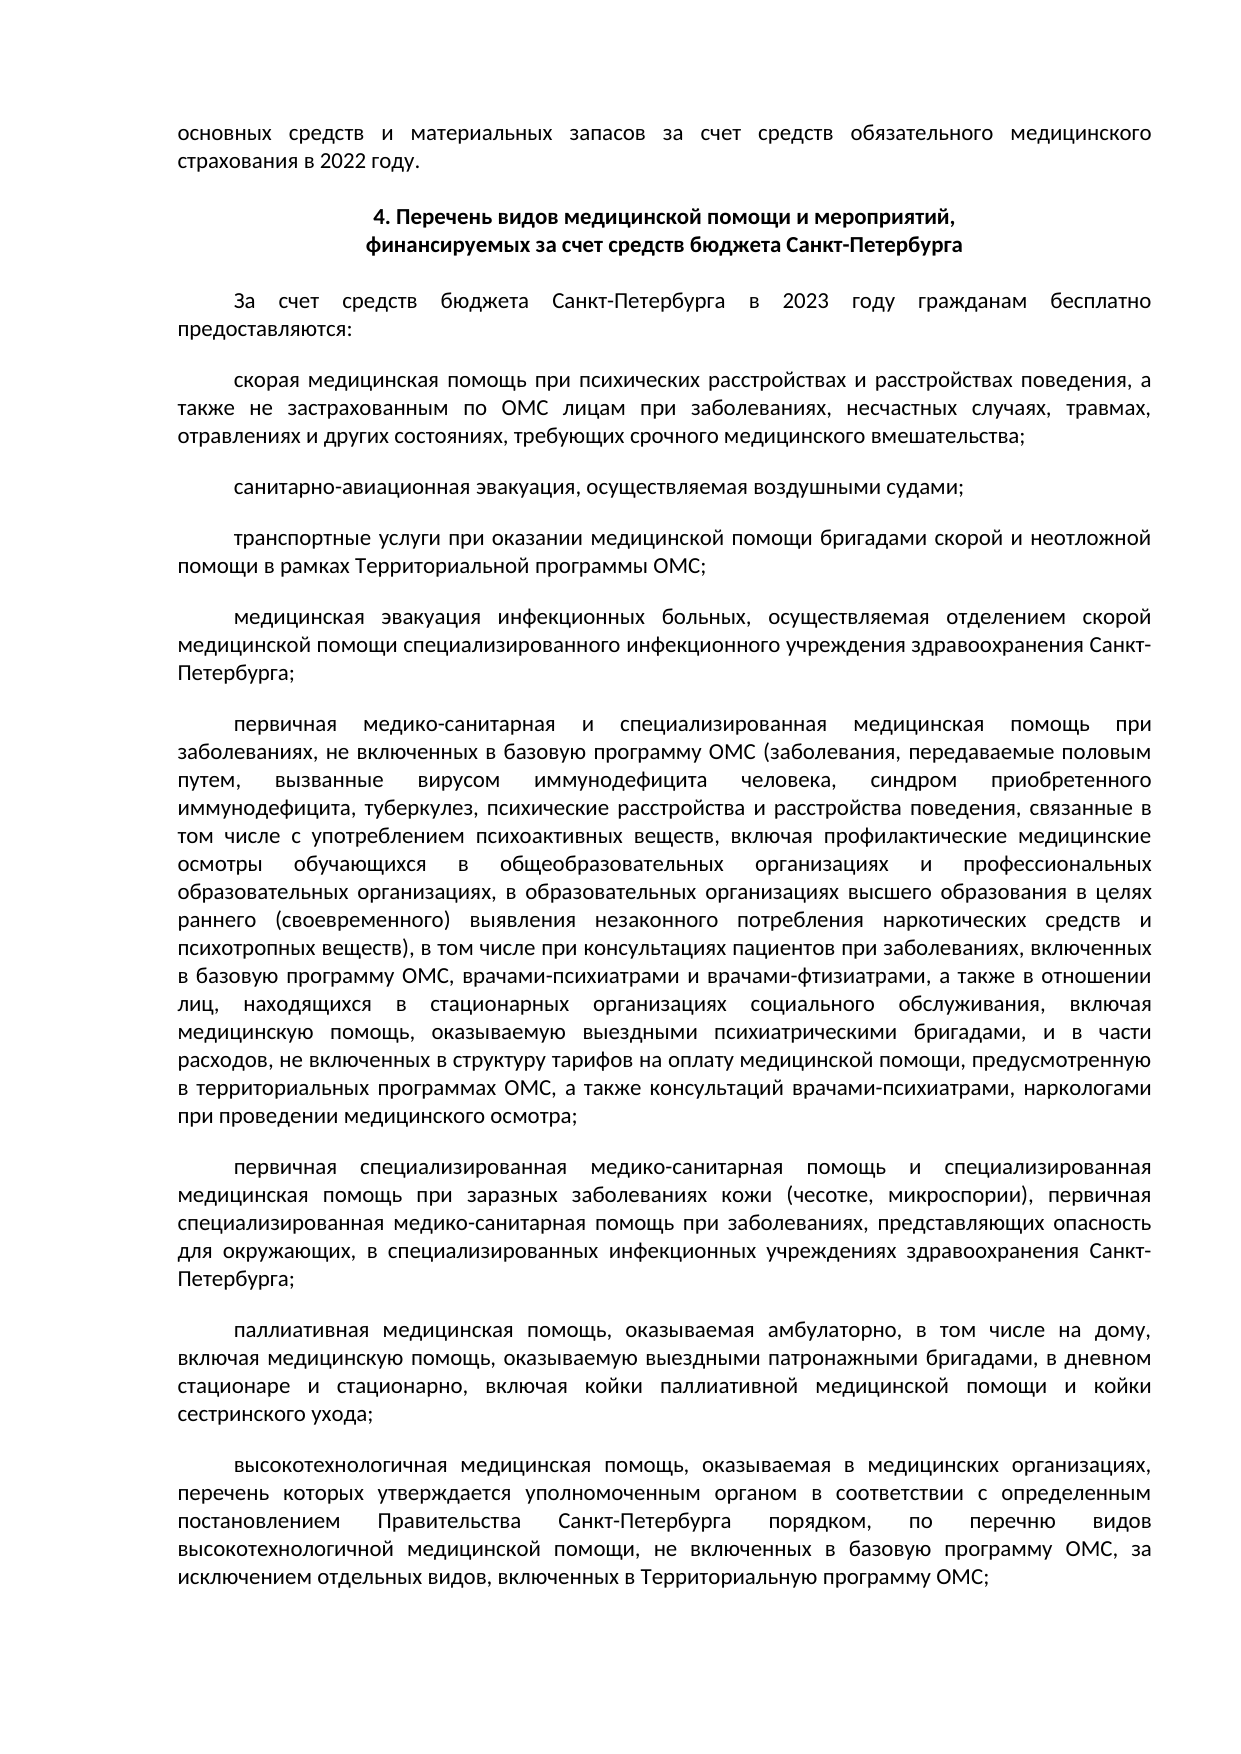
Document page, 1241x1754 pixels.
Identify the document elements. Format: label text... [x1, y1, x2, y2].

text первичная медико-санитарная и специализированная медицинская помощь при заболеваниях, не включенных в базовую программу ОМС (заболевания, передаваемые половым путем, вызванные вирусом иммунодефицита человека, синдром приобретенного иммунодефицита, туберкулез, психические расстройства и расстройства поведения, связанные в том числе с употреблением психоактивных веществ, включая профилактические медицинские осмотры обучающихся в общеобразовательных организациях и профессиональных образовательных организациях, в образовательных организациях высшего образования в целях раннего (своевременного) выявления незаконного потребления наркотических средств и психотропных веществ), в том числе при консультациях пациентов при заболеваниях, включенных в базовую программу ОМС, врачами-психиатрами и врачами-фтизиатрами, а также в отношении лиц, находящихся в стационарных организациях социального обслуживания, включая медицинскую помощь, оказываемую выездными психиатрическими бригадами, и в части расходов, не включенных в структуру тарифов на оплату медицинской помощи, предусмотренную в территориальных программах ОМС, а также консультаций врачами-психиатрами, наркологами при проведении медицинского осмотра; [177, 709, 1152, 1129]
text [177, 118, 1152, 174]
text высокотехнологичная медицинская помощь, оказываемая в медицинских организациях, перечень которых утверждается уполномоченным органом в соответствии с определенным постановлением Правительства Санкт-Петербурга порядком, по перечню видов высокотехнологичной медицинской помощи, не включенных в базовую программу ОМС, за исключением отдельных видов, включенных в Территориальную программу ОМС; [177, 1450, 1152, 1590]
text паллиативная медицинская помощь, оказываемая амбулаторно, в том числе на дому, включая медицинскую помощь, оказываемую выездными патронажными бригадами, в дневном стационаре и стационарно, включая койки паллиативной медицинской помощи и койки сестринского ухода; [177, 1315, 1152, 1427]
text санитарно-авиационная эвакуация, осуществляемая воздушными судами; [177, 472, 1152, 500]
title 4. Перечень видов медицинской помощи и мероприятий, [177, 202, 1152, 230]
text скорая медицинская помощь при психических расстройствах и расстройствах поведения, а также не застрахованным по ОМС лицам при заболеваниях, несчастных случаях, травмах, отравлениях и других состояниях, требующих срочного медицинского вмешательства; [177, 365, 1152, 449]
title финансируемых за счет средств бюджета Санкт-Петербурга [177, 230, 1152, 258]
text транспортные услуги при оказании медицинской помощи бригадами скорой и неотложной помощи в рамках Территориальной программы ОМС; [177, 523, 1152, 579]
text медицинская эвакуация инфекционных больных, осуществляемая отделением скорой медицинской помощи специализированного инфекционного учреждения здравоохранения Санкт-Петербурга; [177, 602, 1152, 686]
text первичная специализированная медико-санитарная помощь и специализированная медицинская помощь при заразных заболеваниях кожи (чесотке, микроспории), первичная специализированная медико-санитарная помощь при заболеваниях, представляющих опасность для окружающих, в специализированных инфекционных учреждениях здравоохранения Санкт-Петербурга; [177, 1152, 1152, 1292]
text За счет средств бюджета Санкт-Петербурга в 2023 году гражданам бесплатно предоставляются: [177, 286, 1152, 342]
